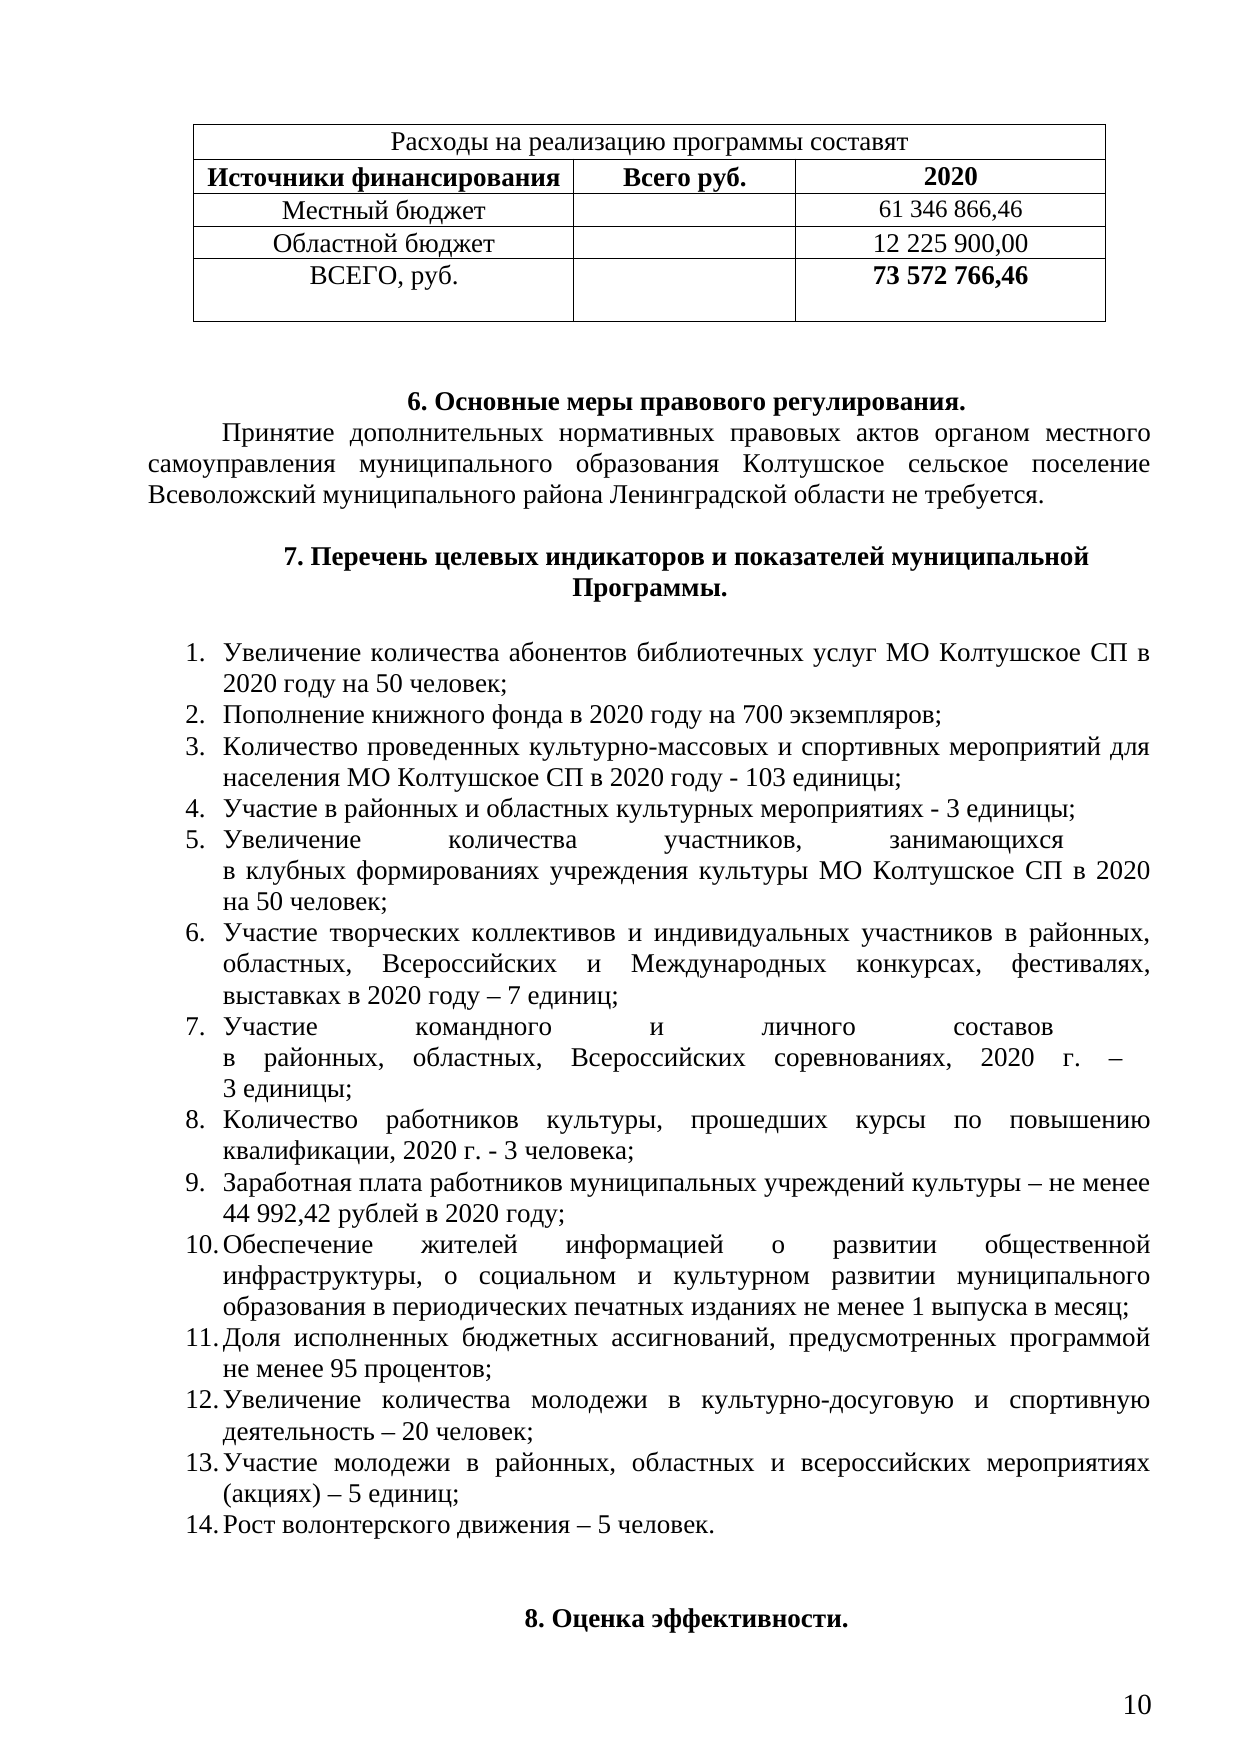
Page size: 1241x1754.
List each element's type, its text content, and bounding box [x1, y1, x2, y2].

table_cell [574, 194, 795, 226]
table_cell ВСЕГО, руб. [194, 259, 573, 321]
list Участие молодежи в районных, областных и всероссийских мероприятиях (акциях) – 5 единиц; [185, 1446, 1152, 1508]
list Доля исполненных бюджетных ассигнований, предусмотренных программой не менее 95 процентов; [185, 1321, 1152, 1384]
list Количество работников культуры, прошедших курсы по повышению квалификации, 2020 г. - 3 человека; [185, 1103, 1152, 1166]
list Пополнение книжного фонда в 2020 году на 700 экземпляров; [185, 698, 1152, 729]
text 6. Основные меры правового регулирования. [148, 384, 1152, 416]
text Принятие дополнительных нормативных правовых актов органом местного самоуправления муниципального образования Колтушское сельское поселение Всеволожский муниципального района Ленинградской области не требуется. [148, 416, 1152, 509]
table_cell Всего руб. [574, 160, 795, 193]
list Увеличение количества абонентов библиотечных услуг МО Колтушское СП в 2020 году на 50 человек; [185, 636, 1152, 698]
text 8. Оценка эффективности. [148, 1602, 1152, 1633]
table_cell 12 225 900,00 [796, 227, 1105, 258]
table_cell 61 346 866,46 [796, 194, 1105, 226]
list Участие в районных и областных культурных мероприятиях - 3 единицы; [185, 792, 1152, 823]
list Количество проведенных культурно-массовых и спортивных мероприятий для населения МО Колтушское СП в 2020 году - 103 единицы; [185, 729, 1152, 792]
list Участие творческих коллективов и индивидуальных участников в районных, областных, Всероссийских и Международных конкурсах, фестивалях, выставках в 2020 году – 7 единиц; [185, 916, 1152, 1010]
table_cell [574, 259, 795, 321]
table_cell 2020 [796, 160, 1105, 193]
table_cell [574, 227, 795, 258]
table_cell Источники финансирования [194, 160, 573, 193]
list Заработная плата работников муниципальных учреждений культуры – не менее 44 992,42 рублей в 2020 году; [185, 1166, 1152, 1228]
list Участие командного и личного составов в районных, областных, Всероссийских соревнованиях, 2020 г. – 3 единицы; [185, 1010, 1152, 1103]
table_cell Местный бюджет [194, 194, 573, 226]
list Увеличение количества молодежи в культурно-досуговую и спортивную деятельность – 20 человек; [185, 1384, 1152, 1446]
list Рост волонтерского движения – 5 человек. [185, 1508, 1152, 1539]
table_header Расходы на реализацию программы составят [194, 125, 1105, 158]
table_cell 73 572 766,46 [796, 259, 1105, 321]
table_cell Областной бюджет [194, 227, 573, 258]
list Увеличение количества участников, занимающихся в клубных формированиях учреждения культуры МО Колтушское СП в 2020 на 50 человек; [185, 823, 1152, 916]
text 7. Перечень целевых индикаторов и показателей муниципальной Программы. [148, 540, 1152, 603]
list Обеспечение жителей информацией о развитии общественной инфраструктуры, о социальном и культурном развитии муниципального образования в периодических печатных изданиях не менее 1 выпуска в месяц; [185, 1228, 1152, 1321]
